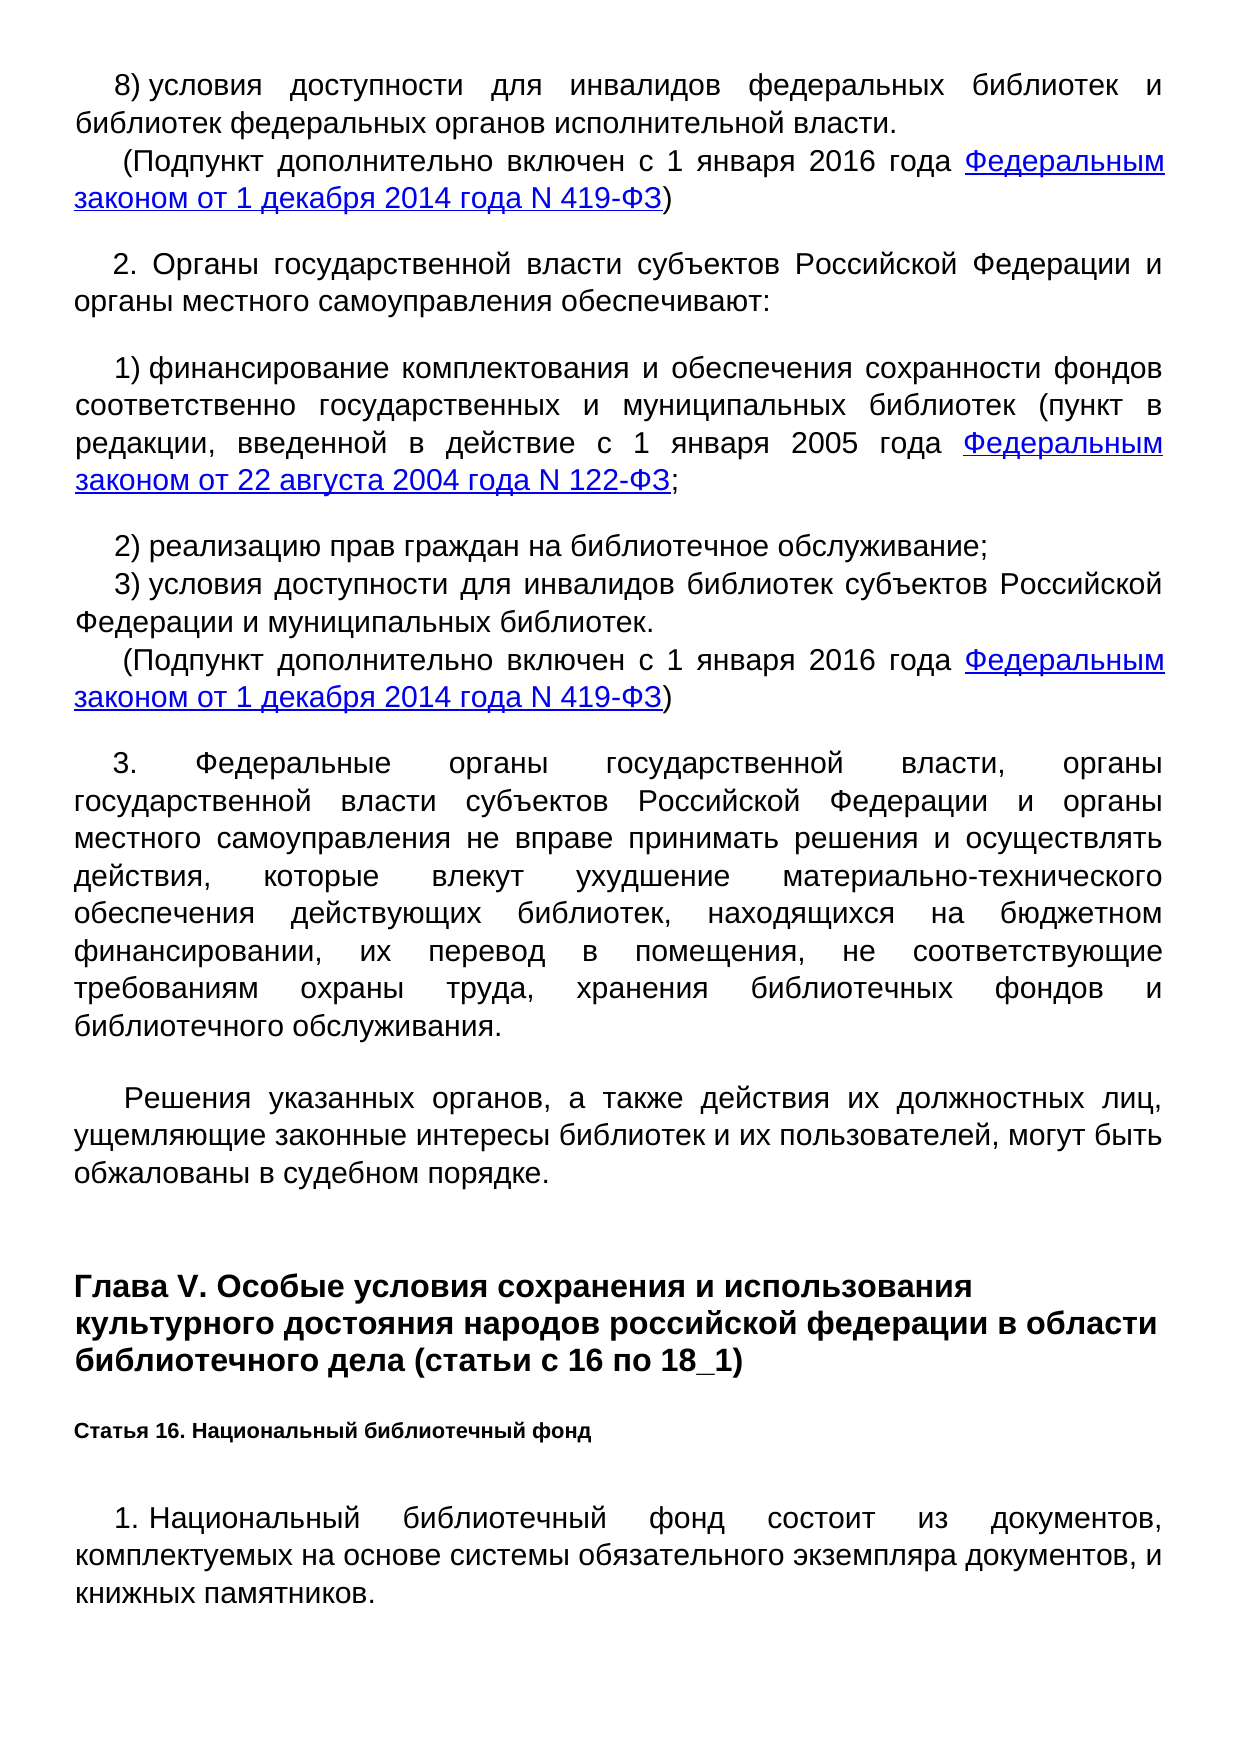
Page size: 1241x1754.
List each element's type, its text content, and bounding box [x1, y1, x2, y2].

list условия доступности для инвалидов федеральных библиотек и библиотек федеральных органов исполнительной власти. [75, 67, 1163, 139]
text Решения указанных органов, а также действия их должностных лиц, ущемляющие законные интересы библиотек и их пользователей, могут быть обжалованы в судебном порядке. [73, 1080, 1163, 1189]
list финансирование комплектования и обеспечения сохранности фондов соответственно государственных и муниципальных библиотек (пункт в редакции, введенной в действие с 1 января 2005 года Федеральным законом от 22 августа 2004 года N 122-ФЗ; [75, 349, 1163, 497]
subtitle Глава V. Особые условия сохранения и использования культурного достояния народов российской федерации в области библиотечного дела (статьи с 16 по 18_1) [73, 1269, 1165, 1378]
list реализацию прав граждан на библиотечное обслуживание; [75, 528, 1163, 563]
subtitle Статья 16. Национальный библиотечный фонд [73, 1418, 1165, 1443]
text (Подпункт дополнительно включен с 1 января 2016 года Федеральным законом от 1 декабря 2014 года N 419-ФЗ) [73, 642, 1165, 713]
list условия доступности для инвалидов библиотек субъектов Российской Федерации и муниципальных библиотек. [75, 566, 1163, 639]
text 2. Органы государственной власти субъектов Российской Федерации и органы местного самоуправления обеспечивают: [73, 246, 1163, 318]
list Национальный библиотечный фонд состоит из документов, комплектуемых на основе системы обязательного экземпляра документов, и книжных памятников. [75, 1500, 1163, 1609]
text 3. Федеральные органы государственной власти, органы государственной власти субъектов Российской Федерации и органы местного самоуправления не вправе принимать решения и осуществлять действия, которые влекут ухудшение материально-технического обеспечения действующих библиотек, находящихся на бюджетном финансировании, их перевод в помещения, не соответствующие требованиям охраны труда, хранения библиотечных фондов и библиотечного обслуживания. [73, 745, 1163, 1042]
text (Подпункт дополнительно включен с 1 января 2016 года Федеральным законом от 1 декабря 2014 года N 419-ФЗ) [73, 143, 1165, 214]
